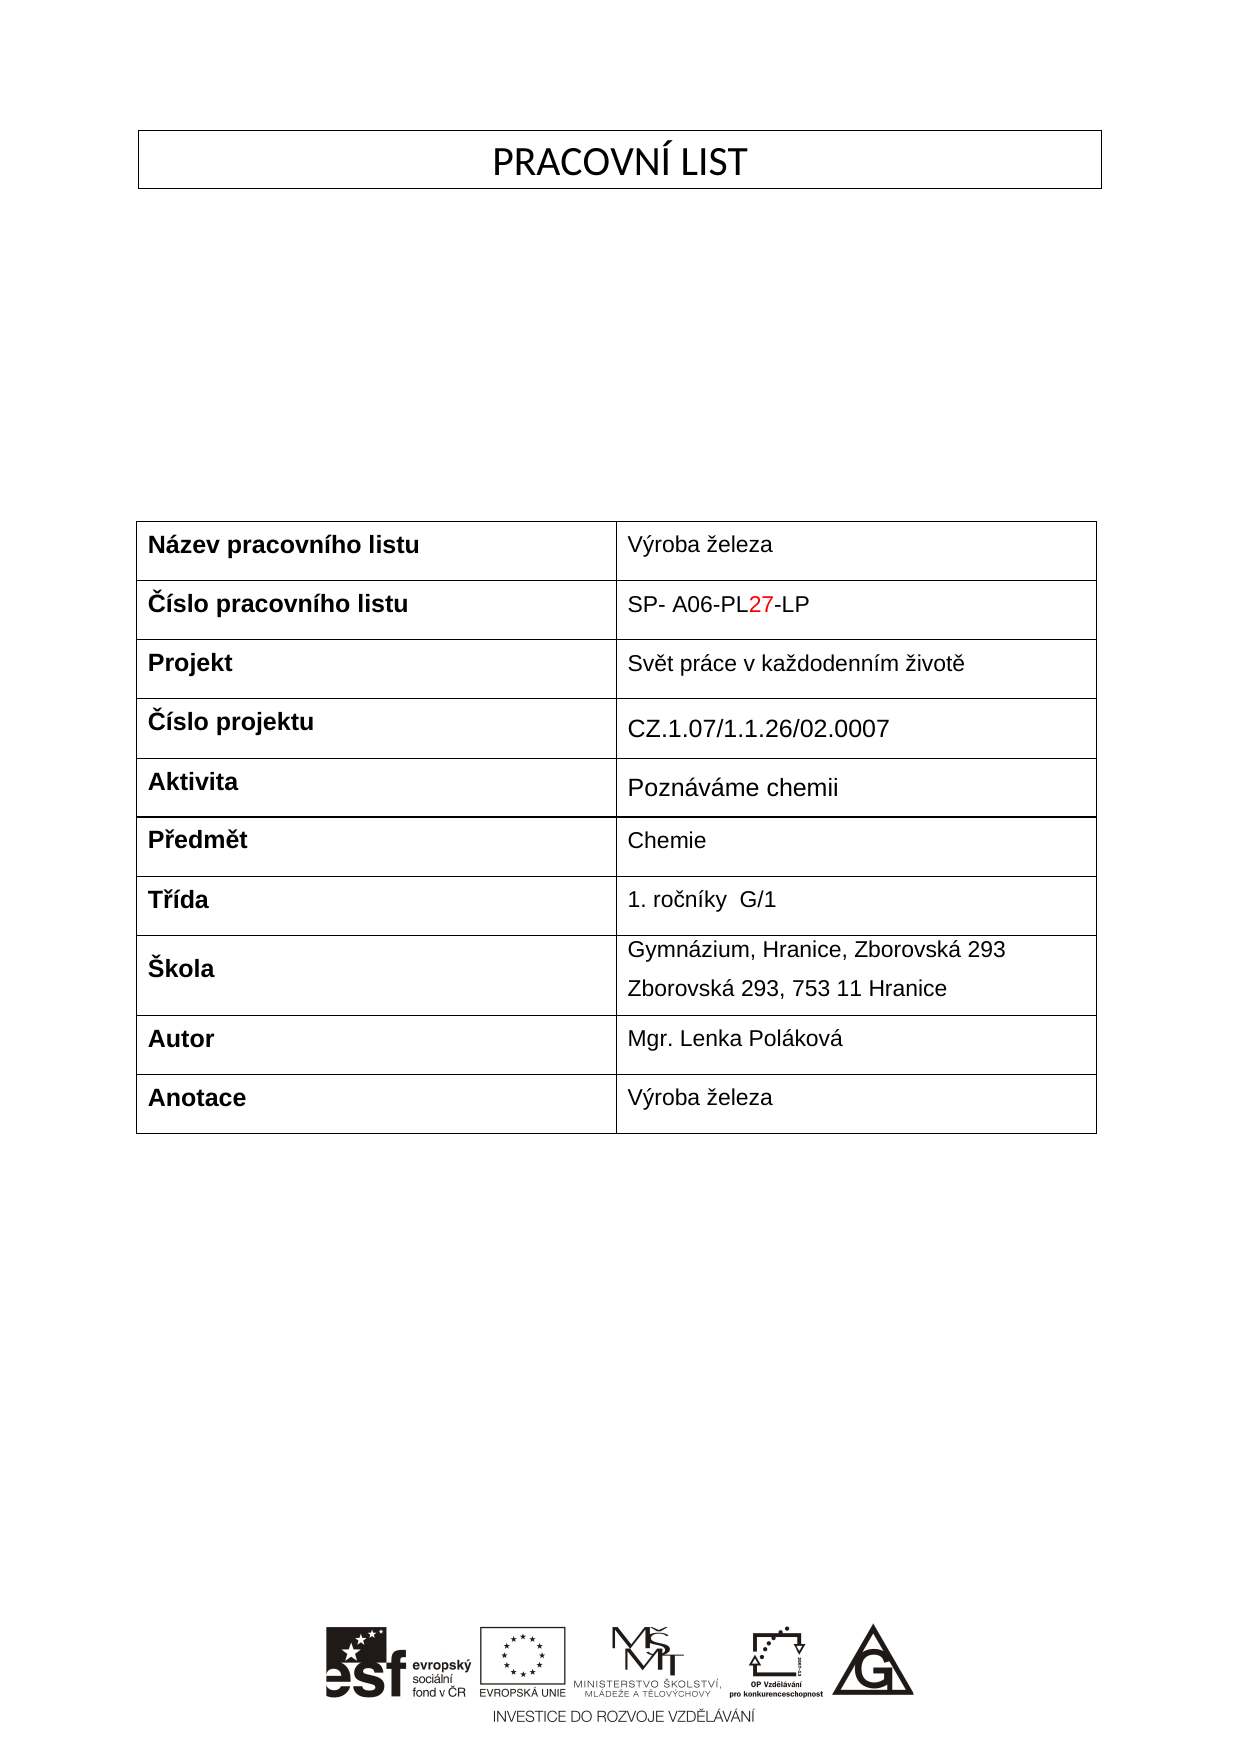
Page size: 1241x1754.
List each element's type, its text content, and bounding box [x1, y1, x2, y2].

table_header Výroba železa [617, 522, 1096, 580]
table_cell Výroba železa [617, 1075, 1096, 1133]
table_cell Škola [137, 936, 616, 1014]
table_cell SP- A06-PL27-LP [617, 581, 1096, 639]
table_cell Gymnázium, Hranice, Zborovská 293 Zborovská 293, 753 11 Hranice [617, 936, 1096, 1014]
table_cell Číslo projektu [137, 699, 616, 757]
table_cell Svět práce v každodenním životě [617, 640, 1096, 698]
table_cell Předmět [137, 818, 616, 876]
table_cell Chemie [617, 818, 1096, 876]
table_cell Anotace [137, 1075, 616, 1133]
table_header Název pracovního listu [137, 522, 616, 580]
table_cell Třída [137, 877, 616, 934]
table_cell Autor [137, 1016, 616, 1074]
table_cell Projekt [137, 640, 616, 698]
table_cell Aktivita [137, 759, 616, 816]
table_cell Poznáváme chemii [617, 759, 1096, 816]
table_cell Mgr. Lenka Poláková [617, 1016, 1096, 1074]
table_cell CZ.1.07/1.1.26/02.0007 [617, 699, 1096, 757]
picture [326, 1623, 914, 1722]
table_cell Číslo pracovního listu [137, 581, 616, 639]
text PRACOVNÍ LIST [139, 131, 1101, 188]
table_cell 1. ročníky G/1 [617, 877, 1096, 934]
